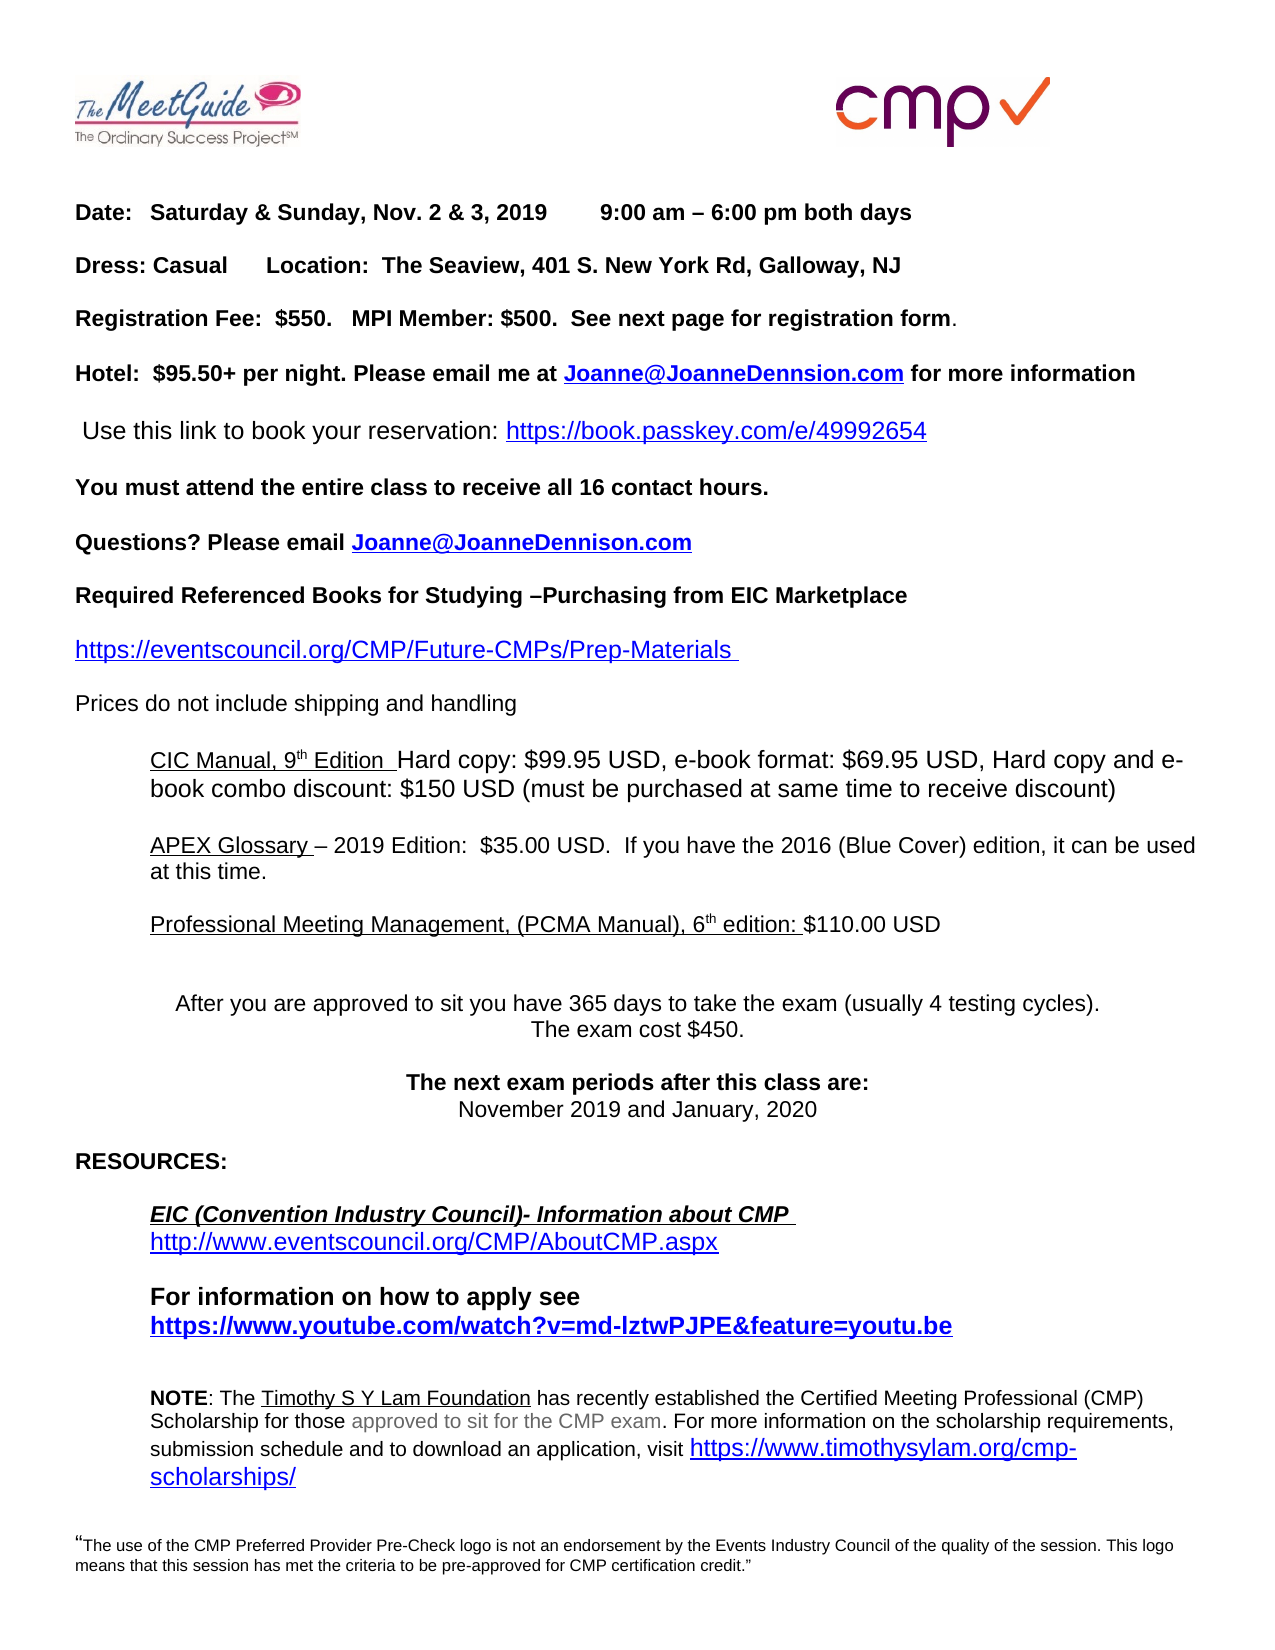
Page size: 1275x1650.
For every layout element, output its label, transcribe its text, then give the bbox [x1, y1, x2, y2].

text For information on how to apply see [150, 1282, 1200, 1311]
text APEX Glossary – 2019 Edition: $35.00 USD. If you have the 2016 (Blue Cover) edition, it can be used at this time. [150, 832, 1200, 885]
text Use this link to book your reservation: https://book.passkey.com/e/49992654 [75, 416, 1200, 444]
text Registration Fee: $550. MPI Member: $500. See next page for registration form. [75, 305, 1200, 331]
picture [75, 75, 301, 147]
text The exam cost $450. [75, 1016, 1200, 1043]
text You must attend the entire class to receive all 16 contact hours. [75, 474, 1200, 500]
picture [836, 77, 1050, 147]
text After you are approved to sit you have 365 days to take the exam (usually 4 testing cycles). [75, 990, 1200, 1016]
text CIC Manual, 9th Edition Hard copy: $99.95 USD, e-book format: $69.95 USD, Hard copy and e-book combo discount: $150 USD (must be purchased at same time to receive discount) [150, 745, 1200, 803]
text https://www.youtube.com/watch?v=md-lztwPJPE&feature=youtu.be [150, 1311, 1200, 1340]
text Hotel: $95.50+ per night. Please email me at Joanne@JoanneDennsion.com for more information [75, 360, 1200, 387]
text Prices do not include shipping and handling [75, 690, 1200, 716]
text November 2019 and January, 2020 [75, 1096, 1200, 1122]
text The next exam periods after this class are: [75, 1069, 1200, 1096]
text EIC (Convention Industry Council)- Information about CMP [150, 1201, 1200, 1227]
text Questions? Please email Joanne@JoanneDennison.com [75, 529, 1200, 556]
subtitle Dress: Casual Location: The Seaview, 401 S. New York Rd, Galloway, NJ [75, 252, 1200, 278]
text NOTE: The Timothy S Y Lam Foundation has recently established the Certified Meeting Professional (CMP) Scholarship for those approved to sit for the CMP exam. For more information on the scholarship requirements, submission schedule and to download an application, visit https://www.timothysylam.org/cmp-scholarships/ [150, 1385, 1200, 1491]
text RESOURCES: [75, 1148, 1200, 1174]
text http://www.eventscouncil.org/CMP/AboutCMP.aspx [150, 1227, 1200, 1256]
text https://eventscouncil.org/CMP/Future-CMPs/Prep-Materials [75, 635, 1200, 663]
text Professional Meeting Management, (PCMA Manual), 6th edition: $110.00 USD [150, 911, 1200, 937]
text Required Referenced Books for Studying –Purchasing from EIC Marketplace [75, 582, 1200, 608]
subtitle Date: Saturday & Sunday, Nov. 2 & 3, 2019 9:00 am – 6:00 pm both days [75, 199, 1200, 226]
